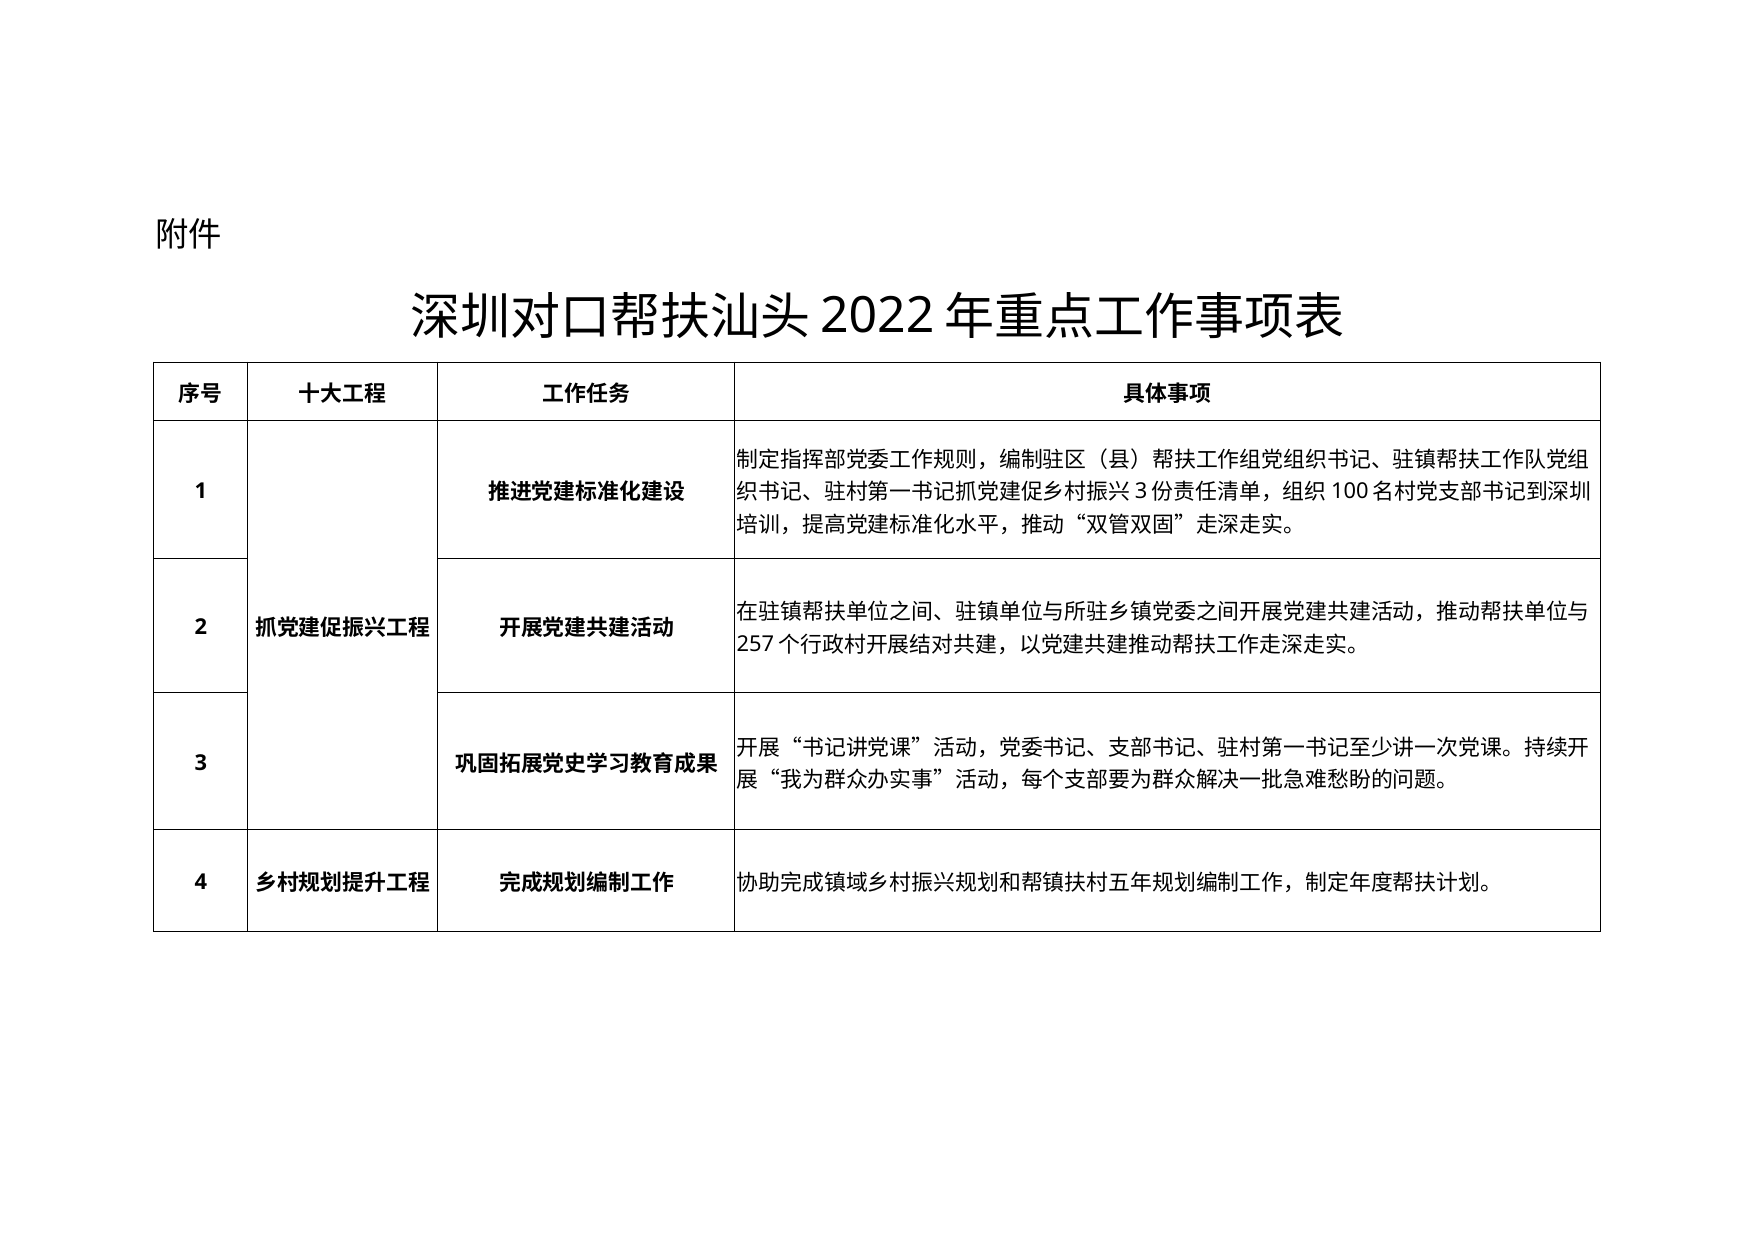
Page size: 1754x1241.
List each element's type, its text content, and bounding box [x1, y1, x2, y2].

table_cell 2 [154, 559, 247, 692]
table_cell 1 [154, 421, 247, 558]
table_cell 制定指挥部党委工作规则，编制驻区（县）帮扶工作组党组织书记、驻镇帮扶工作队党组织书记、驻村第一书记抓党建促乡村振兴3份责任清单，组织100名村党支部书记到深圳培训，提高党建标准化水平，推动“双管双固”走深走实。 [735, 421, 1600, 558]
table_cell 抓党建促振兴工程 [248, 421, 437, 828]
table_cell 3 [154, 693, 247, 828]
table_cell 推进党建标准化建设 [438, 421, 734, 558]
table_cell 在驻镇帮扶单位之间、驻镇单位与所驻乡镇党委之间开展党建共建活动，推动帮扶单位与257个行政村开展结对共建，以党建共建推动帮扶工作走深走实。 [735, 559, 1600, 692]
table_cell 协助完成镇域乡村振兴规划和帮镇扶村五年规划编制工作，制定年度帮扶计划。 [735, 830, 1600, 931]
table_cell 工作任务 [438, 363, 734, 420]
table_cell 开展党建共建活动 [438, 559, 734, 692]
table_cell 具体事项 [735, 363, 1600, 420]
table_cell 乡村规划提升工程 [248, 830, 437, 931]
table_cell 开展“书记讲党课”活动，党委书记、支部书记、驻村第一书记至少讲一次党课。持续开展“我为群众办实事”活动，每个支部要为群众解决一批急难愁盼的问题。 [735, 693, 1600, 828]
table_header 附件 深圳对口帮扶汕头2022年重点工作事项表 [154, 198, 1600, 362]
table_cell 巩固拓展党史学习教育成果 [438, 693, 734, 828]
table_cell 序号 [154, 363, 247, 420]
table_cell 十大工程 [248, 363, 437, 420]
table_cell 4 [154, 830, 247, 931]
table_cell 完成规划编制工作 [438, 830, 734, 931]
